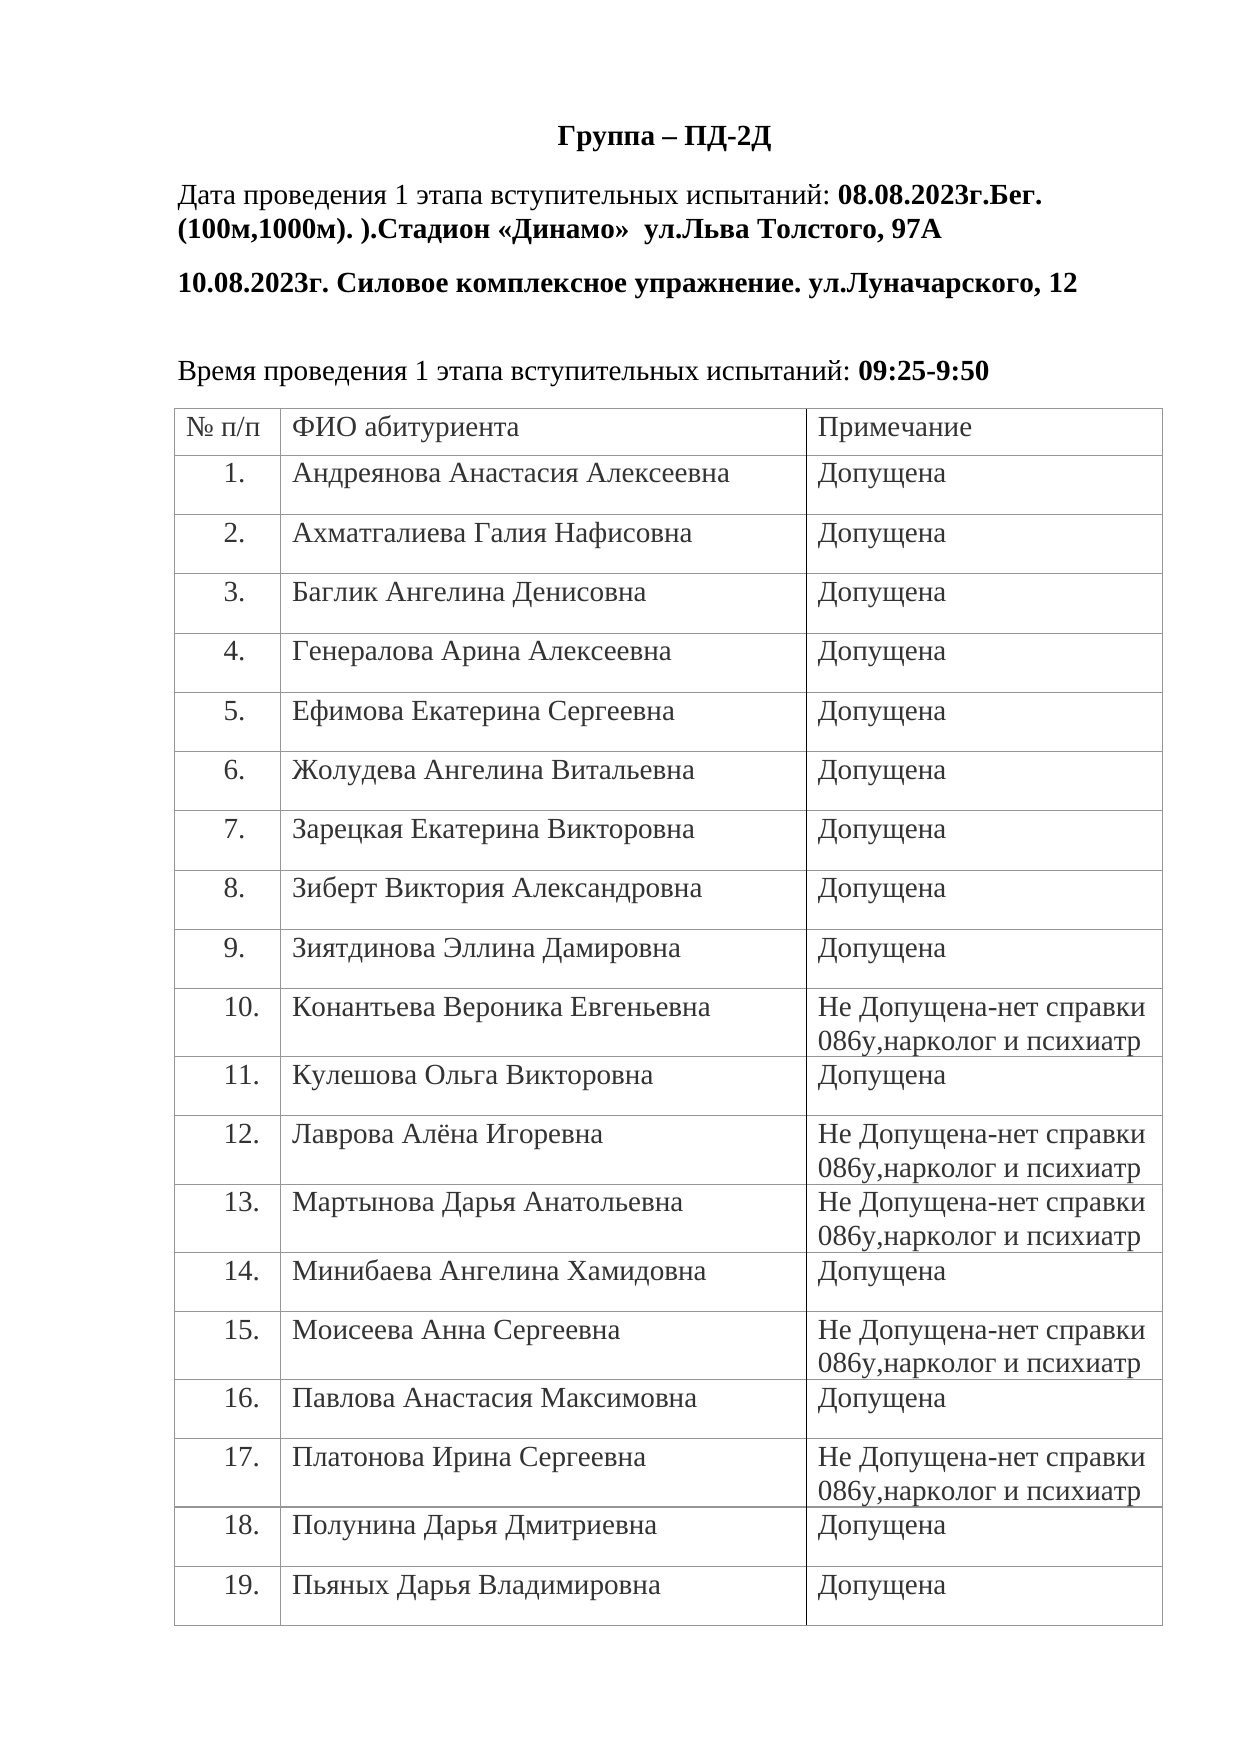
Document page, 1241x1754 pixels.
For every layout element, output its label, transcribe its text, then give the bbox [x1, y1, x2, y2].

table_cell Зиберт Виктория Александровна [281, 871, 806, 929]
table_header Примечание [807, 409, 1162, 454]
table_cell [175, 1312, 280, 1379]
table_cell Допущена [807, 693, 1162, 751]
table_cell Ефимова Екатерина Сергеевна [281, 693, 806, 751]
table_cell Кулешова Ольга Викторовна [281, 1057, 806, 1115]
table_cell [175, 1057, 280, 1115]
table_cell Не Допущена-нет справки 086у,нарколог и психиатр [807, 989, 1162, 1056]
table_cell Не Допущена-нет справки 086у,нарколог и психиатр [807, 1116, 1162, 1183]
table_header ФИО абитуриента [281, 409, 806, 454]
table_cell Лаврова Алёна Игоревна [281, 1116, 806, 1183]
table_cell Жолудева Ангелина Витальевна [281, 752, 806, 810]
table_cell [175, 752, 280, 810]
table_cell [175, 811, 280, 869]
table_cell [175, 634, 280, 692]
table_cell Моисеева Анна Сергеевна [281, 1312, 806, 1379]
table_cell [175, 930, 280, 988]
table_cell Зарецкая Екатерина Викторовна [281, 811, 806, 869]
text 10.08.2023г. Силовое комплексное упражнение. ул.Луначарского, 12 [177, 265, 1152, 299]
table_cell Минибаева Ангелина Хамидовна [281, 1253, 806, 1311]
table_cell [175, 574, 280, 632]
text Дата проведения 1 этапа вступительных испытаний: 08.08.2023г.Бег.(100м,1000м). ).Стадион «Динамо» ул.Льва Толстого, 97А [177, 177, 1152, 244]
table_cell Ахматгалиева Галия Нафисовна [281, 515, 806, 573]
table_cell [175, 1439, 280, 1506]
table_cell Допущена [807, 1380, 1162, 1438]
table_cell [175, 1116, 280, 1183]
table_cell Допущена [807, 1057, 1162, 1115]
text Группа – ПД-2Д [177, 118, 1152, 152]
table_cell Генералова Арина Алексеевна [281, 634, 806, 692]
table_cell [175, 1185, 280, 1252]
table_cell Баглик Ангелина Денисовна [281, 574, 806, 632]
table_cell Допущена [807, 1508, 1162, 1566]
table_cell [175, 456, 280, 514]
table_cell Павлова Анастасия Максимовна [281, 1380, 806, 1438]
table_cell [175, 1253, 280, 1311]
table_cell Допущена [807, 752, 1162, 810]
table_cell Мартынова Дарья Анатольевна [281, 1185, 806, 1252]
table_cell Не Допущена-нет справки 086у,нарколог и психиатр [807, 1185, 1162, 1252]
table_cell Андреянова Анастасия Алексеевна [281, 456, 806, 514]
table_cell Полунина Дарья Дмитриевна [281, 1508, 806, 1566]
table_cell Платонова Ирина Сергеевна [281, 1439, 806, 1506]
table_cell [175, 989, 280, 1056]
table_cell [175, 1567, 280, 1625]
table_cell Конантьева Вероника Евгеньевна [281, 989, 806, 1056]
text Время проведения 1 этапа вступительных испытаний: 09:25-9:50 [177, 320, 1152, 387]
table_cell Пьяных Дарья Владимировна [281, 1567, 806, 1625]
table_cell Зиятдинова Эллина Дамировна [281, 930, 806, 988]
table_cell Допущена [807, 456, 1162, 514]
table_cell Допущена [807, 574, 1162, 632]
table_cell Не Допущена-нет справки 086у,нарколог и психиатр [807, 1312, 1162, 1379]
table_cell Не Допущена-нет справки 086у,нарколог и психиатр [807, 1439, 1162, 1506]
table_cell Допущена [807, 515, 1162, 573]
table_cell Допущена [807, 871, 1162, 929]
table_cell [175, 693, 280, 751]
table_cell [175, 515, 280, 573]
table_cell [175, 871, 280, 929]
table_cell [175, 1508, 280, 1566]
table_cell [175, 1380, 280, 1438]
table_cell Допущена [807, 811, 1162, 869]
table_cell Допущена [807, 1253, 1162, 1311]
table_cell Допущена [807, 1567, 1162, 1625]
table_header № п/п [175, 409, 280, 454]
table_cell Допущена [807, 634, 1162, 692]
table_cell Допущена [807, 930, 1162, 988]
